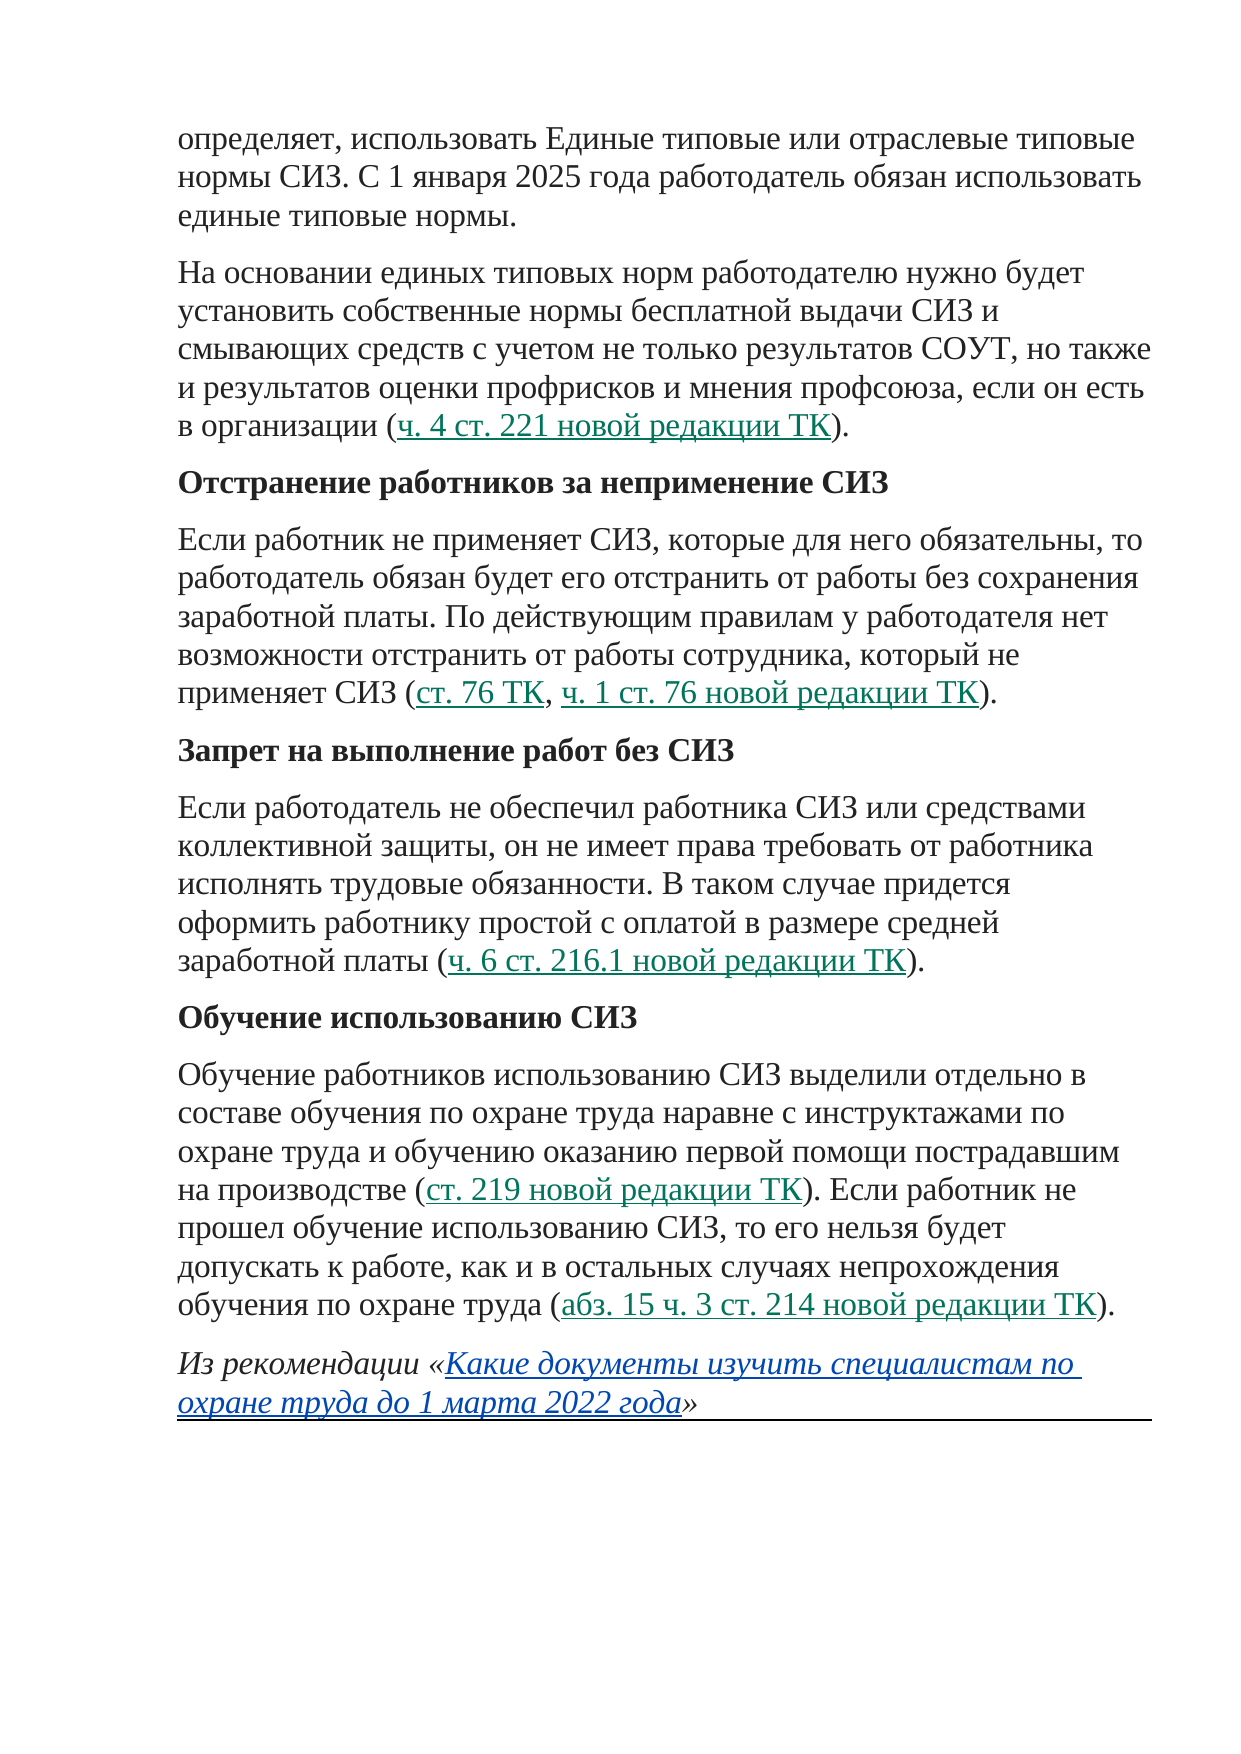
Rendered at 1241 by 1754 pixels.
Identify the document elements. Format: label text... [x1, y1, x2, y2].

text Обучение использованию СИЗ [177, 997, 1152, 1036]
text Обучение работников использованию СИЗ выделили отдельно в составе обучения по охране труда наравне с инструктажами по охране труда и обучению оказанию первой помощи пострадавшим на производстве (ст. 219 новой редакции ТК). Если работник не прошел обучение использованию СИЗ, то его нельзя будет допускать к работе, как и в остальных случаях непрохождения обучения по охране труда (абз. 15 ч. 3 ст. 214 новой редакции ТК). [177, 1054, 1152, 1323]
text Запрет на выполнение работ без СИЗ [177, 730, 1152, 768]
text Из рекомендации «Какие документы изучить специалистам по охране труда до 1 марта 2022 года» [177, 1343, 1152, 1419]
text На основании единых типовых норм работодателю нужно будет установить собственные нормы бесплатной выдачи СИЗ и смывающих средств с учетом не только результатов СОУТ, но также и результатов оценки профрисков и мнения профсоюза, если он есть в организации (ч. 4 ст. 221 новой редакции ТК). [177, 252, 1152, 443]
text Если работник не применяет СИЗ, которые для него обязательны, то работодатель обязан будет его отстранить от работы без сохранения заработной платы. По действующим правилам у работодателя нет возможности отстранить от работы сотрудника, который не применяет СИЗ (ст. 76 ТК, ч. 1 ст. 76 новой редакции ТК). [177, 519, 1152, 711]
text Отстранение работников за неприменение СИЗ [177, 462, 1152, 501]
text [177, 118, 1152, 233]
text Если работодатель не обеспечил работника СИЗ или средствами коллективной защиты, он не имеет права требовать от работника исполнять трудовые обязанности. В таком случае придется оформить работнику простой с оплатой в размере средней заработной платы (ч. 6 ст. 216.1 новой редакции ТК). [177, 787, 1152, 978]
